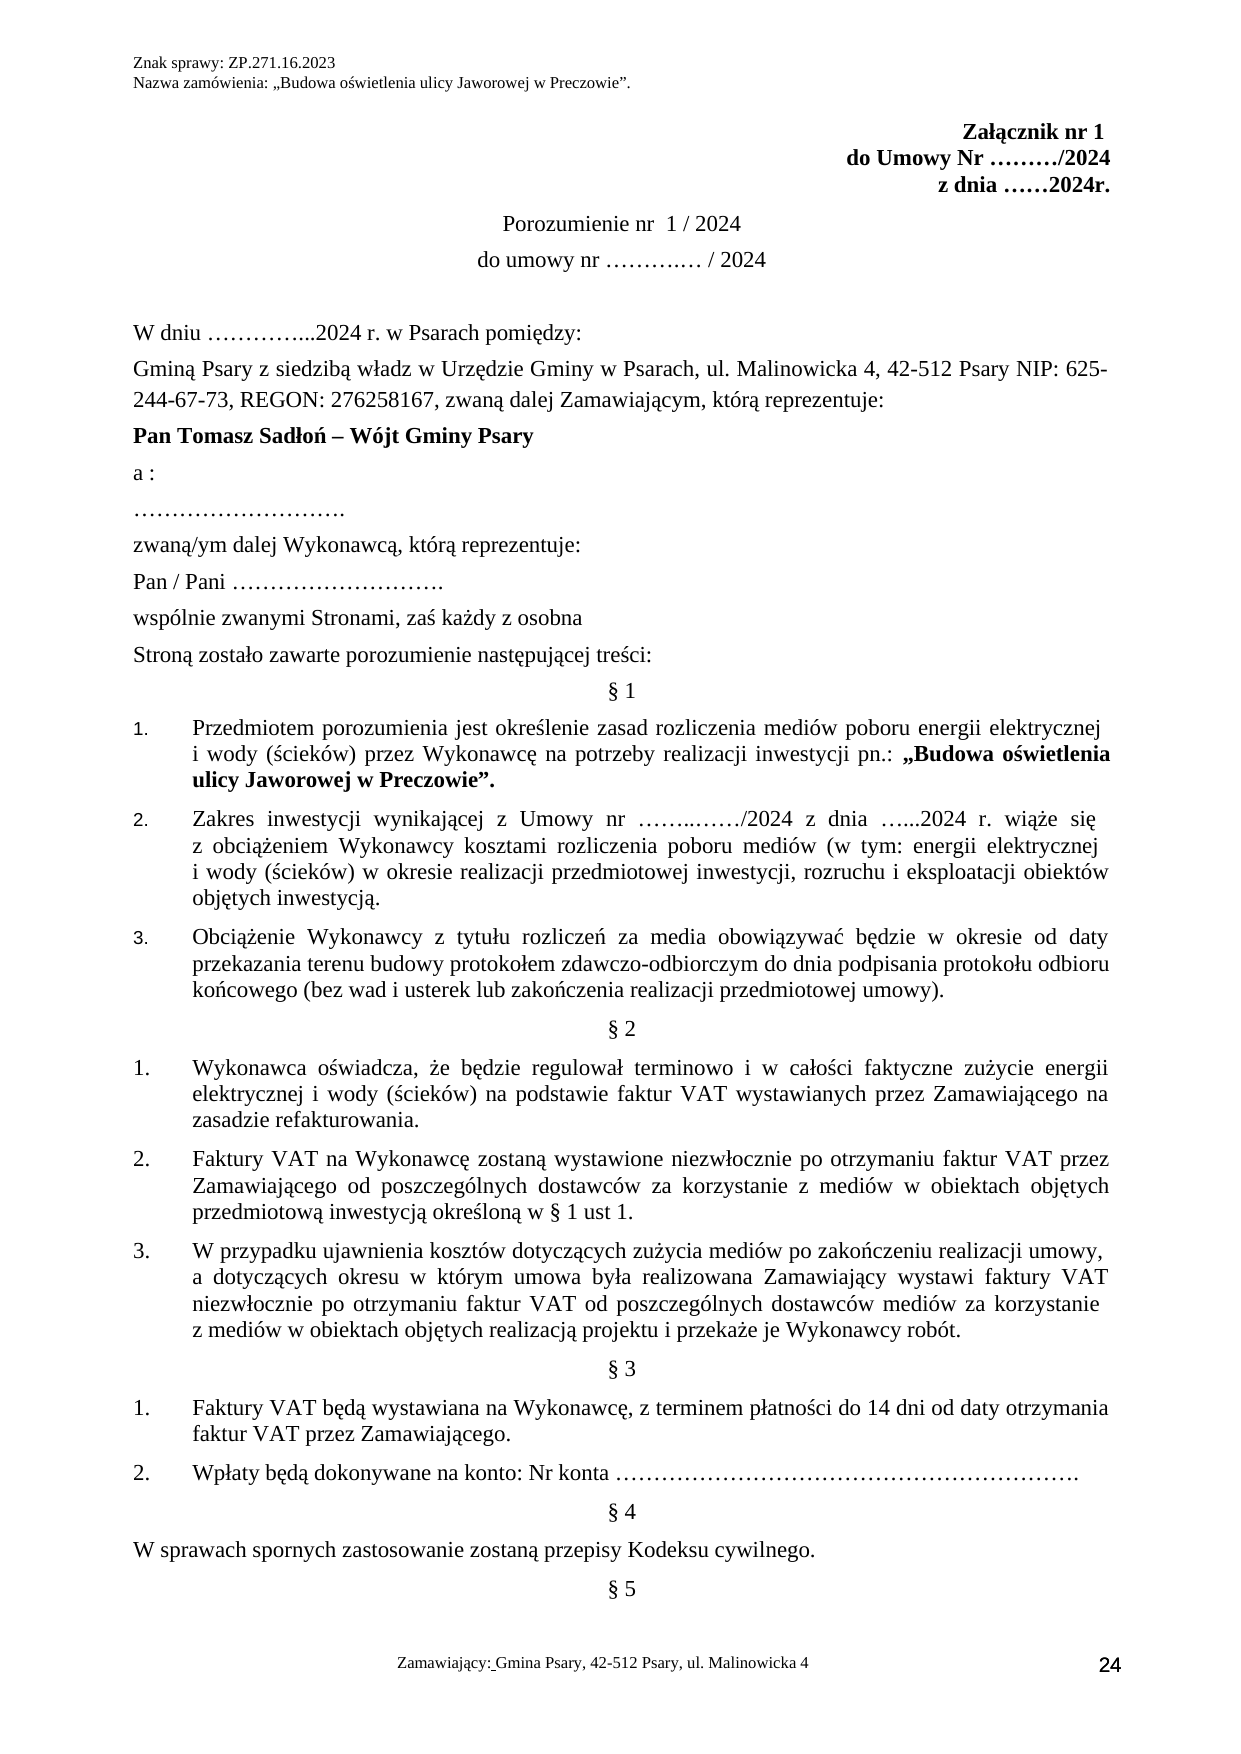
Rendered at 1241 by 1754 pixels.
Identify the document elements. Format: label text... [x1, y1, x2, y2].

text § 4 [133, 1498, 1110, 1524]
text Porozumienie nr 1 / 2024 [133, 210, 1110, 236]
text zwaną/ym dalej Wykonawcą, którą reprezentuje: [133, 532, 1110, 558]
list Faktury VAT na Wykonawcę zostaną wystawione niezwłocznie po otrzymaniu faktur VAT przez Zamawiającego od poszczególnych dostawców za korzystanie z mediów w obiektach objętych przedmiotową inwestycją określoną w § 1 ust 1. [133, 1145, 1110, 1224]
text do umowy nr ……….… / 2024 [133, 246, 1110, 272]
list Przedmiotem porozumienia jest określenie zasad rozliczenia mediów poboru energii elektrycznej i wody (ścieków) przez Wykonawcę na potrzeby realizacji inwestycji pn.: „Budowa oświetlenia ulicy Jaworowej w Preczowie”. [133, 714, 1110, 793]
list Wykonawca oświadcza, że będzie regulował terminowo i w całości faktyczne zużycie energii elektrycznej i wody (ścieków) na podstawie faktur VAT wystawianych przez Zamawiającego na zasadzie refakturowania. [133, 1054, 1110, 1133]
list Zakres inwestycji wynikającej z Umowy nr ……..……/2024 z dnia …...2024 r. wiąże się z obciążeniem Wykonawcy kosztami rozliczenia poboru mediów (w tym: energii elektrycznej i wody (ścieków) w okresie realizacji przedmiotowej inwestycji, rozruchu i eksploatacji obiektów objętych inwestycją. [133, 805, 1110, 911]
text Stroną zostało zawarte porozumienie następującej treści: [133, 641, 1110, 667]
text a : [133, 459, 1110, 485]
text § 2 [133, 1015, 1110, 1041]
text W sprawach spornych zastosowanie zostaną przepisy Kodeksu cywilnego. [133, 1537, 1110, 1563]
text W dniu …………...2024 r. w Psarach pomiędzy: [133, 319, 1110, 345]
text § 3 [133, 1355, 1110, 1381]
text § 5 [133, 1575, 1110, 1602]
list W przypadku ujawnienia kosztów dotyczących zużycia mediów po zakończeniu realizacji umowy, a dotyczących okresu w którym umowa była realizowana Zamawiający wystawi faktury VAT niezwłocznie po otrzymaniu faktur VAT od poszczególnych dostawców mediów za korzystanie z mediów w obiektach objętych realizacją projektu i przekaże je Wykonawcy robót. [133, 1237, 1110, 1342]
text Pan / Pani ………………………. [133, 568, 1110, 594]
text Pan Tomasz Sadłoń – Wójt Gminy Psary [133, 422, 1110, 448]
list Obciążenie Wykonawcy z tytułu rozliczeń za media obowiązywać będzie w okresie od daty przekazania terenu budowy protokołem zdawczo-odbiorczym do dnia podpisania protokołu odbioru końcowego (bez wad i usterek lub zakończenia realizacji przedmiotowej umowy). [133, 923, 1110, 1002]
text Załącznik nr 1 do Umowy Nr ………/2024 z dnia ……2024r. [162, 118, 1110, 197]
text ………………………. [133, 495, 1110, 521]
text § 1 [133, 677, 1110, 704]
list Wpłaty będą dokonywane na konto: Nr konta ……………………………………………………. [133, 1459, 1110, 1485]
list Faktury VAT będą wystawiana na Wykonawcę, z terminem płatności do 14 dni od daty otrzymania faktur VAT przez Zamawiającego. [133, 1394, 1110, 1446]
text wspólnie zwanymi Stronami, zaś każdy z osobna [133, 604, 1110, 631]
text Gminą Psary z siedzibą władz w Urzędzie Gminy w Psarach, ul. Malinowicka 4, 42-512 Psary NIP: 625-244-67-73, REGON: 276258167, zwaną dalej Zamawiającym, którą reprezentuje: [133, 356, 1110, 412]
